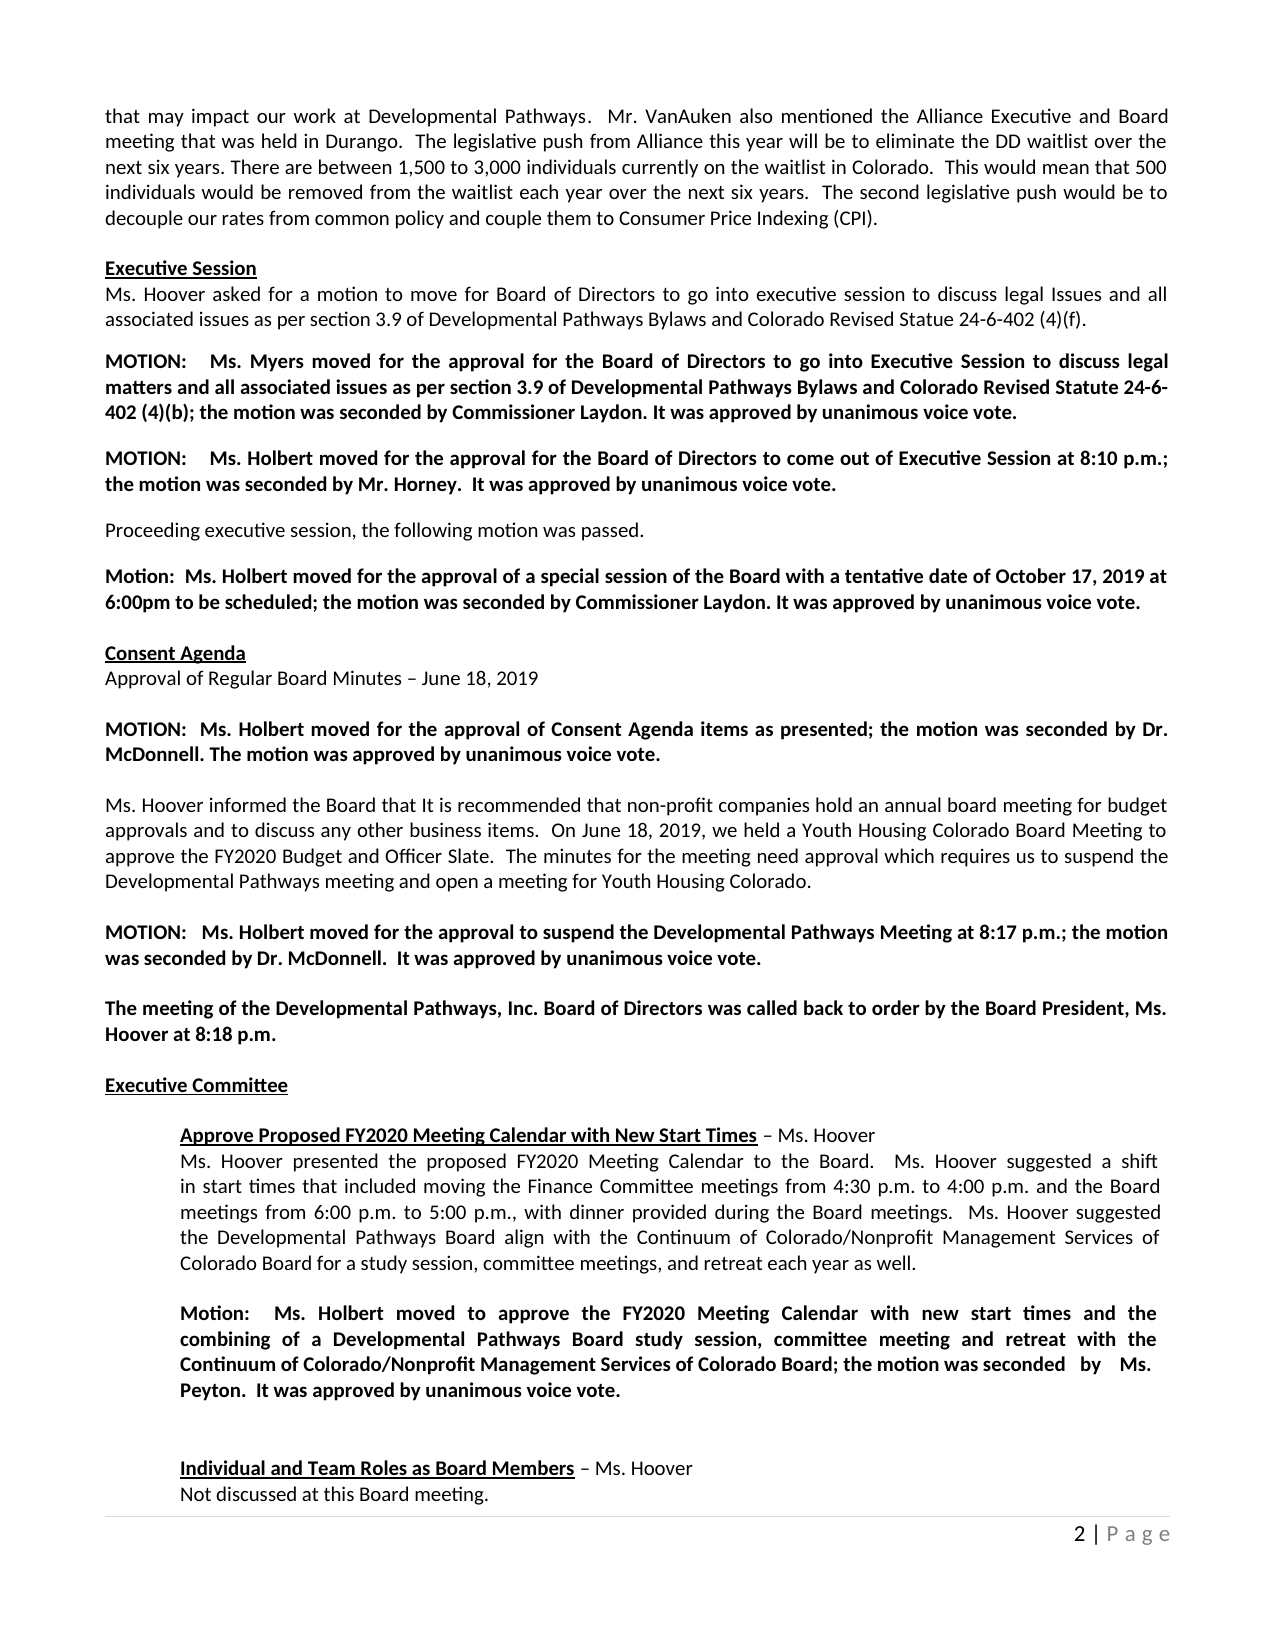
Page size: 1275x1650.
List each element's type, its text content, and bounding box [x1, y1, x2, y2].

text Consent Agenda [105, 640, 1170, 665]
text Executive Session [105, 256, 1170, 281]
text MOTION: Ms. Myers moved for the approval for the Board of Directors to go into Executive Session to discuss legal matters and all associated issues as per section 3.9 of Developmental Pathways Bylaws and Colorado Revised Statute 24-6-402 (4)(b); the motion was seconded by Commissioner Laydon. It was approved by unanimous voice vote. [105, 348, 1170, 425]
text MOTION: Ms. Holbert moved for the approval of Consent Agenda items as presented; the motion was seconded by Dr. McDonnell. The motion was approved by unanimous voice vote. [105, 716, 1170, 767]
text MOTION: Ms. Holbert moved for the approval for the Board of Directors to come out of Executive Session at 8:10 p.m.; the motion was seconded by Mr. Horney. It was approved by unanimous voice vote. [105, 446, 1170, 496]
text Approval of Regular Board Minutes – June 18, 2019 [105, 665, 1170, 691]
text Not discussed at this Board meeting. [105, 1481, 1170, 1506]
text Motion: Ms. Holbert moved for the approval of a special session of the Board with a tentative date of October 17, 2019 at 6:00pm to be scheduled; the motion was seconded by Commissioner Laydon. It was approved by unanimous voice vote. [105, 563, 1170, 614]
text Executive Committee [105, 1072, 1170, 1097]
text Ms. Hoover asked for a motion to move for Board of Directors to go into executive session to discuss legal Issues and all associated issues as per section 3.9 of Developmental Pathways Bylaws and Colorado Revised Statue 24-6-402 (4)(f). [105, 281, 1170, 332]
text Individual and Team Roles as Board Members – Ms. Hoover [105, 1456, 1170, 1481]
text Ms. Hoover informed the Board that It is recommended that non-profit companies hold an annual board meeting for budget approvals and to discuss any other business items. On June 18, 2019, we held a Youth Housing Colorado Board Meeting to approve the FY2020 Budget and Officer Slate. The minutes for the meeting need approval which requires us to suspend the Developmental Pathways meeting and open a meeting for Youth Housing Colorado. [105, 792, 1170, 894]
text Ms. Hoover presented the proposed FY2020 Meeting Calendar to the Board. Ms. Hoover suggested a shift in start times that included moving the Finance Committee meetings from 4:30 p.m. to 4:00 p.m. and the Board meetings from 6:00 p.m. to 5:00 p.m., with dinner provided during the Board meetings. Ms. Hoover suggested the Developmental Pathways Board align with the Continuum of Colorado/Nonprofit Management Services of Colorado Board for a study session, committee meetings, and retreat each year as well. [105, 1148, 1170, 1275]
text Approve Proposed FY2020 Meeting Calendar with New Start Times – Ms. Hoover [105, 1123, 1170, 1148]
text MOTION: Ms. Holbert moved for the approval to suspend the Developmental Pathways Meeting at 8:17 p.m.; the motion was seconded by Dr. McDonnell. It was approved by unanimous voice vote. [105, 919, 1170, 970]
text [105, 103, 1170, 230]
text Proceeding executive session, the following motion was passed. [105, 517, 1170, 543]
text Motion: Ms. Holbert moved to approve the FY2020 Meeting Calendar with new start times and the combining of a Developmental Pathways Board study session, committee meeting and retreat with the Continuum of Colorado/Nonprofit Management Services of Colorado Board; the motion was seconded by Ms. Peyton. It was approved by unanimous voice vote. [105, 1301, 1170, 1402]
text The meeting of the Developmental Pathways, Inc. Board of Directors was called back to order by the Board President, Ms. Hoover at 8:18 p.m. [105, 996, 1170, 1046]
